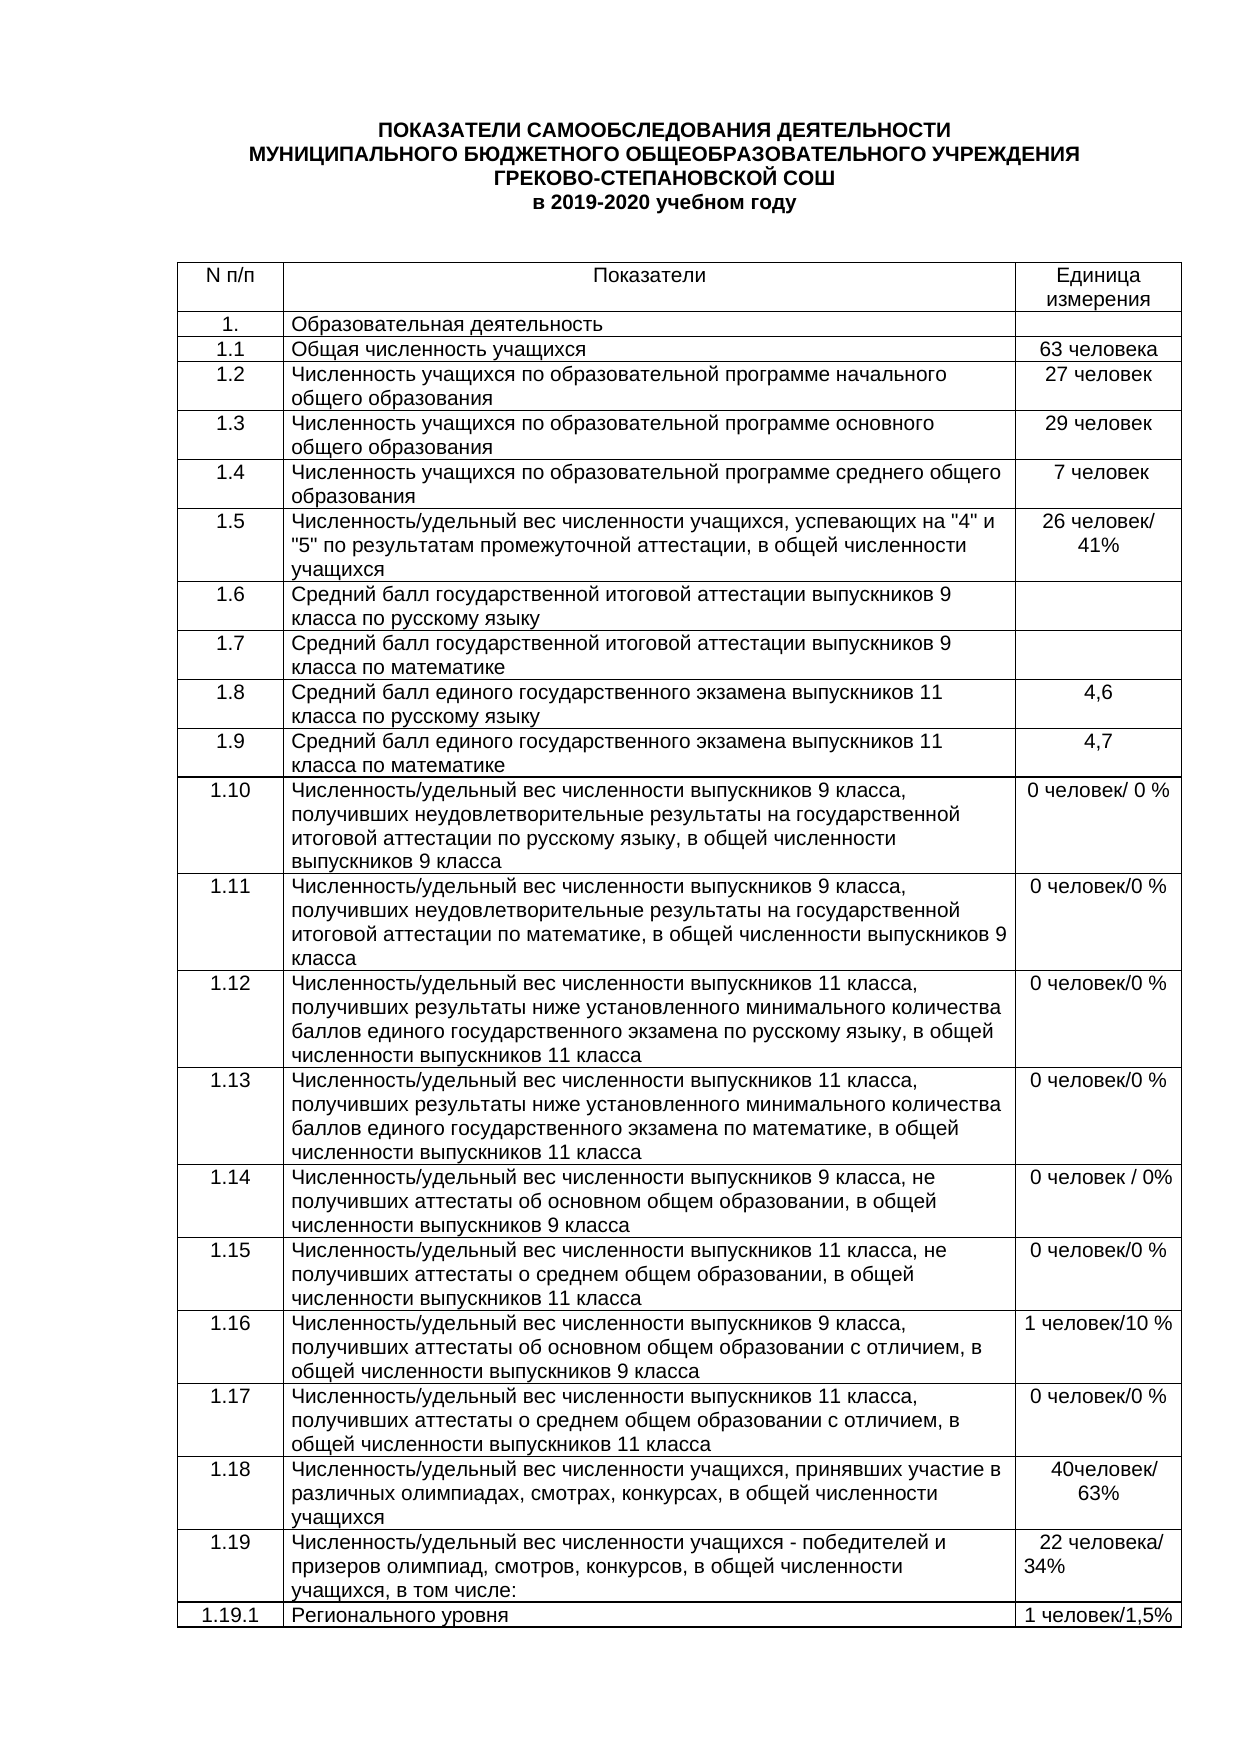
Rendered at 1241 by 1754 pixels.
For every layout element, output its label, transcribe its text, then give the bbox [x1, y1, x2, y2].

table_cell 22 человека/ 34% [1016, 1530, 1181, 1601]
table_cell Численность учащихся по образовательной программе начального общего образования [284, 362, 1015, 410]
table_cell 26 человек/ 41% [1016, 509, 1181, 581]
table_cell 0 человек/0 % [1016, 1384, 1181, 1456]
table_cell 1.19 [178, 1530, 283, 1601]
table_cell 0 человек/ 0 % [1016, 778, 1181, 873]
table_cell 4,7 [1016, 729, 1181, 776]
table_cell 0 человек/0 % [1016, 971, 1181, 1067]
table_cell 1.11 [178, 874, 283, 970]
table_cell Численность/удельный вес численности выпускников 11 класса, получивших результаты ниже установленного минимального количества баллов единого государственного экзамена по русскому языку, в общей численности выпускников 11 класса [284, 971, 1015, 1067]
table_cell Численность/удельный вес численности учащихся, успевающих на "4" и "5" по результатам промежуточной аттестации, в общей численности учащихся [284, 509, 1015, 581]
table_cell 0 человек / 0% [1016, 1165, 1181, 1237]
table_cell Средний балл государственной итоговой аттестации выпускников 9 класса по русскому языку [284, 582, 1015, 629]
table_cell 0 человек/0 % [1016, 1068, 1181, 1164]
table_cell 1.14 [178, 1165, 283, 1237]
table_cell 63 человека [1016, 337, 1181, 361]
table_cell 1.19.1 [178, 1603, 283, 1626]
table_cell Численность/удельный вес численности выпускников 11 класса, получивших результаты ниже установленного минимального количества баллов единого государственного экзамена по математике, в общей численности выпускников 11 класса [284, 1068, 1015, 1164]
table_cell 1.2 [178, 362, 283, 410]
table_cell Численность/удельный вес численности учащихся - победителей и призеров олимпиад, смотров, конкурсов, в общей численности учащихся, в том числе: [284, 1530, 1015, 1601]
table_cell 1.15 [178, 1238, 283, 1310]
table_cell 1.16 [178, 1311, 283, 1383]
text ГРЕКОВО-СТЕПАНОВСКОЙ СОШ [177, 166, 1152, 190]
table_cell 0 человек/0 % [1016, 874, 1181, 970]
table_cell 1.13 [178, 1068, 283, 1164]
table_cell 1.4 [178, 460, 283, 508]
table_cell 0 человек/0 % [1016, 1238, 1181, 1310]
table_header N п/п [178, 263, 283, 311]
table_cell Средний балл единого государственного экзамена выпускников 11 класса по русскому языку [284, 680, 1015, 727]
table_cell Образовательная деятельность [284, 312, 1015, 336]
table_cell Численность учащихся по образовательной программе среднего общего образования [284, 460, 1015, 508]
table_cell 1. [178, 312, 283, 336]
table_cell Средний балл единого государственного экзамена выпускников 11 класса по математике [284, 729, 1015, 776]
text МУНИЦИПАЛЬНОГО БЮДЖЕТНОГО ОБЩЕОБРАЗОВАТЕЛЬНОГО УЧРЕЖДЕНИЯ [177, 142, 1152, 166]
table_cell Регионального уровня [284, 1603, 1015, 1626]
table_cell 1.3 [178, 411, 283, 459]
table_cell 1 человек/10 % [1016, 1311, 1181, 1383]
table_cell 1.6 [178, 582, 283, 629]
table_cell Численность учащихся по образовательной программе основного общего образования [284, 411, 1015, 459]
table_cell 1.12 [178, 971, 283, 1067]
table_header Показатели [284, 263, 1015, 311]
table_cell [1016, 312, 1181, 336]
table_cell 1.5 [178, 509, 283, 581]
table_cell Численность/удельный вес численности выпускников 11 класса, не получивших аттестаты о среднем общем образовании, в общей численности выпускников 11 класса [284, 1238, 1015, 1310]
table_cell Численность/удельный вес численности выпускников 9 класса, не получивших аттестаты об основном общем образовании, в общей численности выпускников 9 класса [284, 1165, 1015, 1237]
table_cell Численность/удельный вес численности выпускников 11 класса, получивших аттестаты о среднем общем образовании с отличием, в общей численности выпускников 11 класса [284, 1384, 1015, 1456]
table_cell 4,6 [1016, 680, 1181, 727]
table_cell Численность/удельный вес численности выпускников 9 класса, получивших неудовлетворительные результаты на государственной итоговой аттестации по русскому языку, в общей численности выпускников 9 класса [284, 778, 1015, 873]
table_cell 1.18 [178, 1457, 283, 1528]
table_cell [1016, 631, 1181, 678]
text ПОКАЗАТЕЛИ САМООБСЛЕДОВАНИЯ ДЕЯТЕЛЬНОСТИ [177, 118, 1152, 142]
table_cell [1016, 582, 1181, 629]
table_cell 7 человек [1016, 460, 1181, 508]
table_cell 27 человек [1016, 362, 1181, 410]
table_cell 1.7 [178, 631, 283, 678]
table_cell Средний балл государственной итоговой аттестации выпускников 9 класса по математике [284, 631, 1015, 678]
table_cell Численность/удельный вес численности выпускников 9 класса, получивших аттестаты об основном общем образовании с отличием, в общей численности выпускников 9 класса [284, 1311, 1015, 1383]
table_cell 1.9 [178, 729, 283, 776]
table_cell 1.10 [178, 778, 283, 873]
table_cell 1 человек/1,5% [1016, 1603, 1181, 1626]
table_cell Численность/удельный вес численности выпускников 9 класса, получивших неудовлетворительные результаты на государственной итоговой аттестации по математике, в общей численности выпускников 9 класса [284, 874, 1015, 970]
table_cell 1.8 [178, 680, 283, 727]
table_cell Общая численность учащихся [284, 337, 1015, 361]
table_cell 40человек/ 63% [1016, 1457, 1181, 1528]
table_cell 1.17 [178, 1384, 283, 1456]
table_header Единица измерения [1016, 263, 1181, 311]
table_cell 29 человек [1016, 411, 1181, 459]
table_cell Численность/удельный вес численности учащихся, принявших участие в различных олимпиадах, смотрах, конкурсах, в общей численности учащихся [284, 1457, 1015, 1528]
text в 2019-2020 учебном году [177, 190, 1152, 214]
table_cell 1.1 [178, 337, 283, 361]
